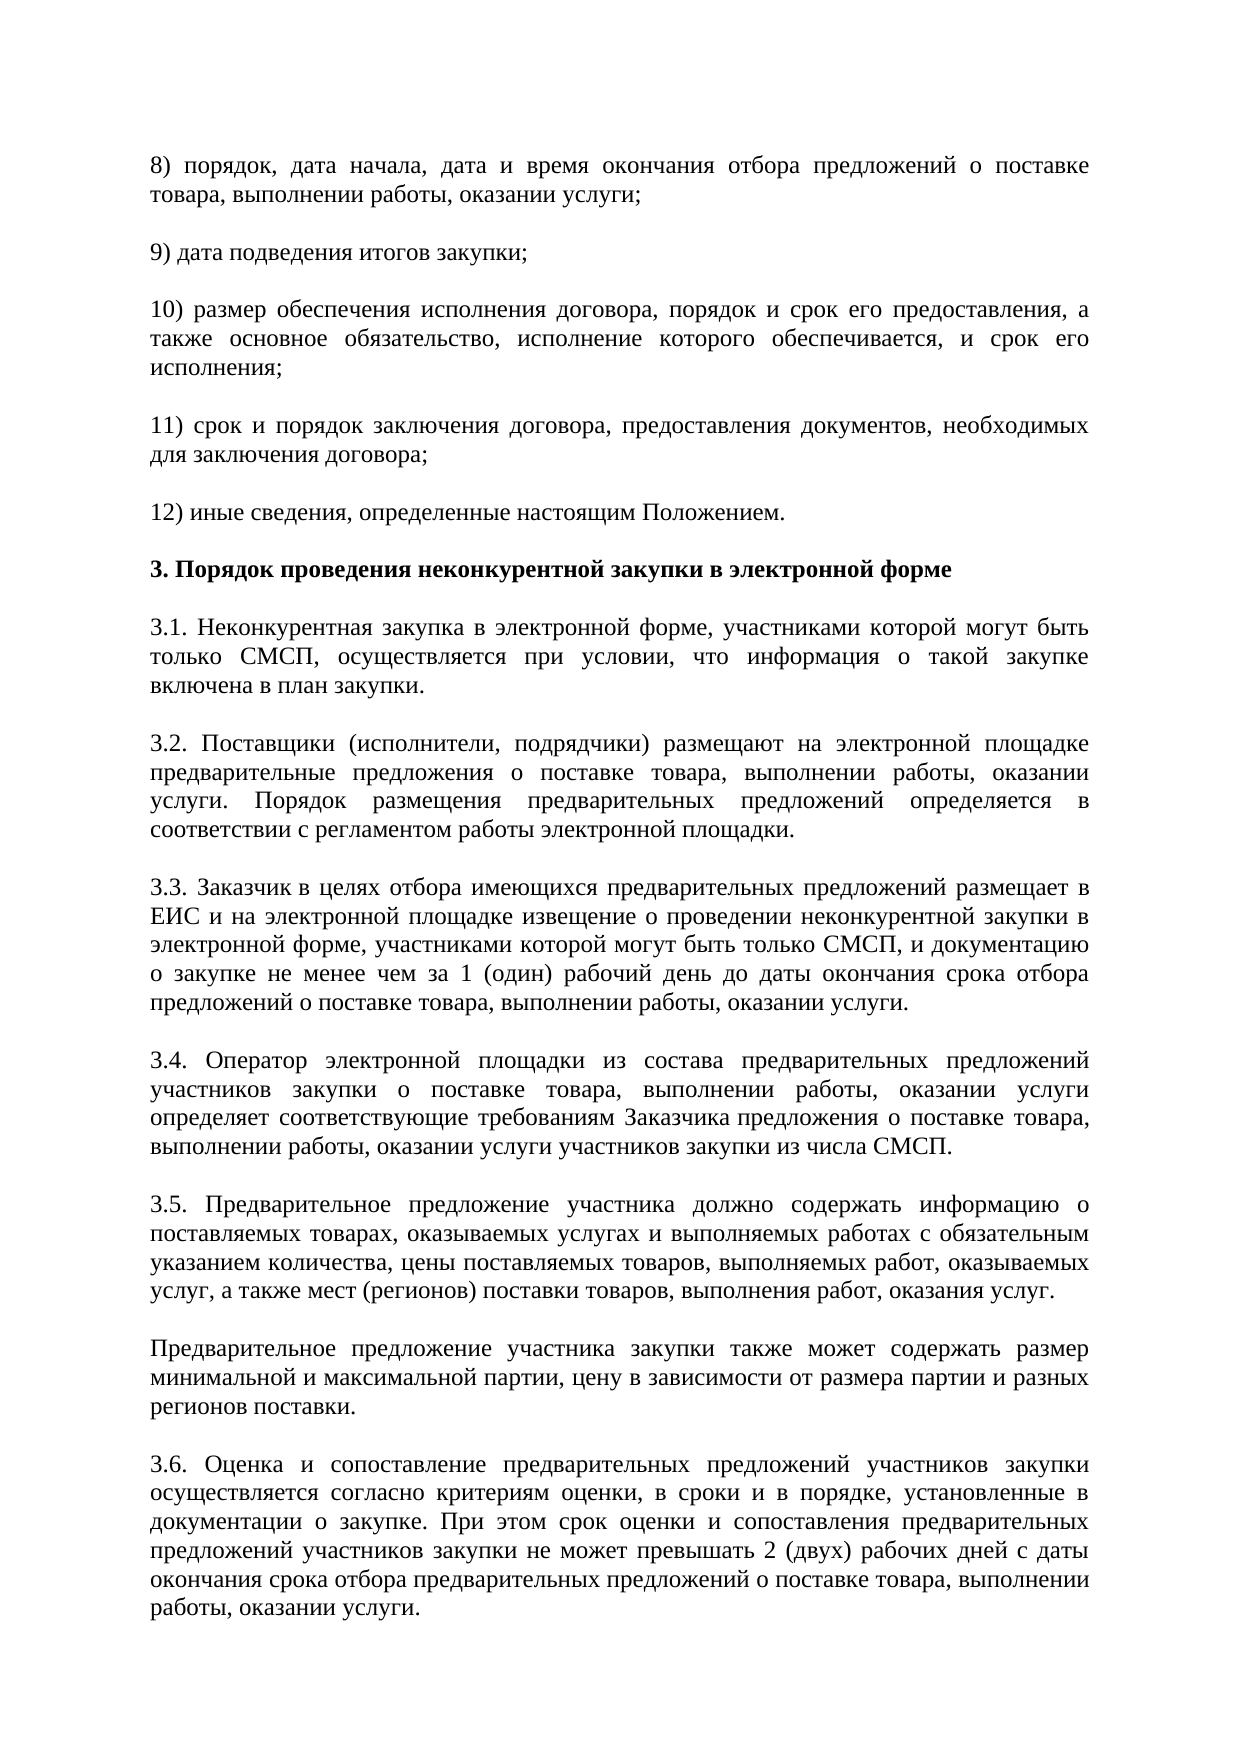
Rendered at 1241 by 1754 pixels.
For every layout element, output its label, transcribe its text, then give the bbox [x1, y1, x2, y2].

text 3.4. Оператор электронной площадки из состава предварительных предложений участников закупки о поставке товара, выполнении работы, оказании услуги определяет соответствующие требованиям Заказчика предложения о поставке товара, выполнении работы, оказании услуги участников закупки из числа СМСП. [150, 1160, 1090, 1275]
text 9) дата подведения итогов закупки; [150, 352, 1090, 381]
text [150, 1564, 1090, 1622]
text 12) иные сведения, определенные настоящим Положением. [150, 612, 1090, 641]
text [150, 150, 1090, 236]
text 3.3. Заказчик в целях отбора имеющихся предварительных предложений размещает в ЕИС и на электронной площадке извещение о проведении неконкурентной закупки в электронной форме, участниками которой могут быть только СМСП, и документацию о закупке не менее чем за 1 (один) рабочий день до даты окончания срока отбора предложений о поставке товара, выполнении работы, оказании услуги. [150, 987, 1090, 1131]
text Предварительное предложение участника закупки также может содержать размер минимальной и максимальной партии, цену в зависимости от размера партии и разных регионов поставки. [150, 1449, 1090, 1535]
text 3.5. Предварительное предложение участника должно содержать информацию о поставляемых товарах, оказываемых услугах и выполняемых работах с обязательным указанием количества, цены поставляемых товаров, выполняемых работ, оказываемых услуг, а также мест (регионов) поставки товаров, выполнения работ, оказания услуг. [150, 1304, 1090, 1419]
text 8) порядок, дата начала, дата и время окончания отбора предложений о поставке товара, выполнении работы, оказании услуги; [150, 265, 1090, 323]
text 3.2. Поставщики (исполнители, подрядчики) размещают на электронной площадке предварительные предложения о поставке товара, выполнении работы, оказании услуги. Порядок размещения предварительных предложений определяется в соответствии с регламентом работы электронной площадки. [150, 843, 1090, 958]
text 3. Порядок проведения неконкурентной закупки в электронной форме [150, 670, 1090, 699]
text 10) размер обеспечения исполнения договора, порядок и срок его предоставления, а также основное обязательство, исполнение которого обеспечивается, и срок его исполнения; [150, 410, 1090, 496]
text 11) срок и порядок заключения договора, предоставления документов, необходимых для заключения договора; [150, 525, 1090, 583]
text 3.1. Неконкурентная закупка в электронной форме, участниками которой могут быть только СМСП, осуществляется при условии, что информация о такой закупке включена в план закупки. [150, 728, 1090, 814]
